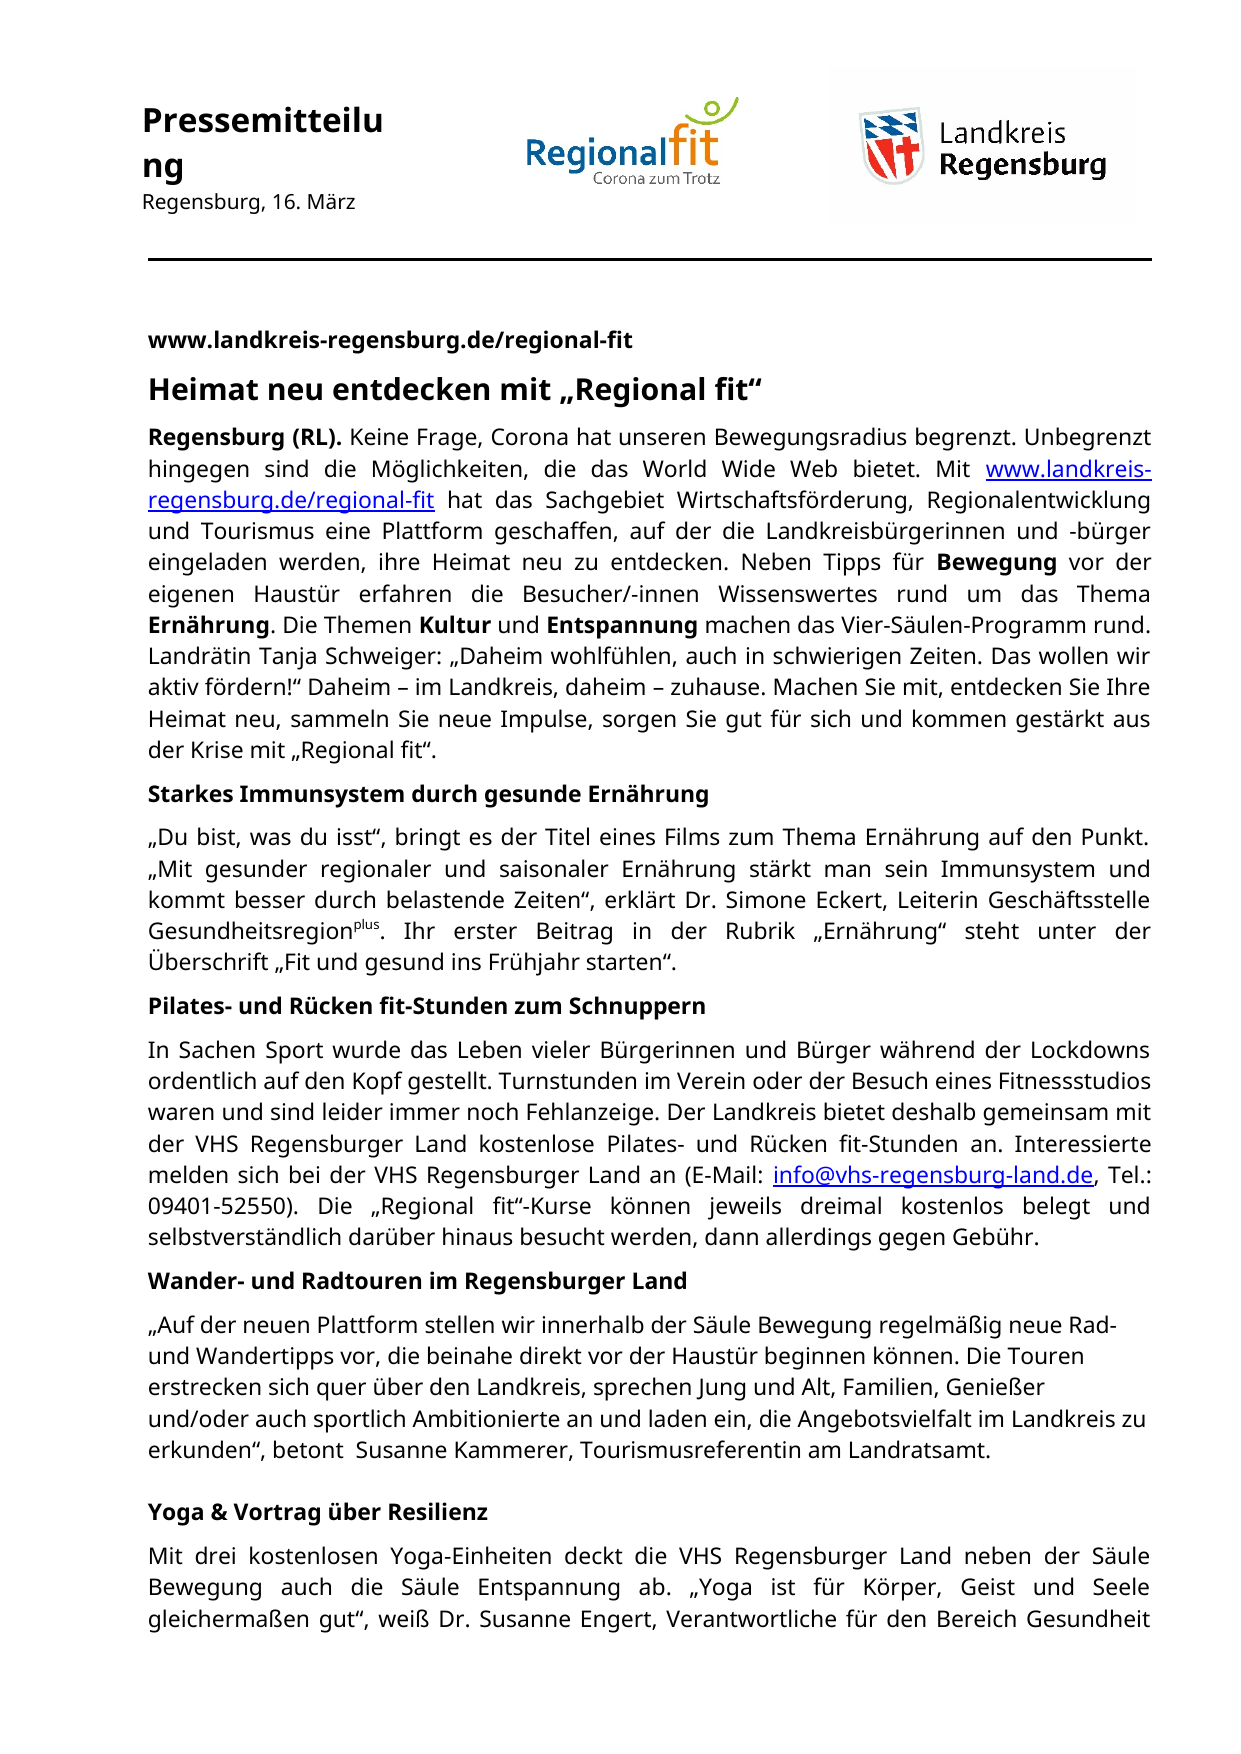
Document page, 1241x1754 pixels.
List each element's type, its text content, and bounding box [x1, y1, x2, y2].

text Yoga & Vortrag über Resilienz [148, 1496, 1152, 1528]
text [148, 1540, 1152, 1634]
text „Auf der neuen Plattform stellen wir innerhalb der Säule Bewegung regelmäßig neue Rad- und Wandertipps vor, die beinahe direkt vor der Haustür beginnen können. Die Touren erstrecken sich quer über den Landkreis, sprechen Jung und Alt, Familien, Genießer und/oder auch sportlich Ambitionierte an und laden ein, die Angebotsvielfalt im Landkreis zu erkunden“, betont Susanne Kammerer, Tourismusreferentin am Landratsamt. [148, 1309, 1152, 1465]
picture [827, 66, 1138, 223]
text Wander- und Radtouren im Regensburger Land [148, 1265, 1152, 1296]
picture [526, 97, 745, 194]
text „Du bist, was du isst“, bringt es der Titel eines Films zum Thema Ernährung auf den Punkt. „Mit gesunder regionaler und saisonaler Ernährung stärkt man sein Immunsystem und kommt besser durch belastende Zeiten“, erklärt Dr. Simone Eckert, Leiterin Geschäftsstelle Gesundheitsregionplus. Ihr erster Beitrag in der Rubrik „Ernährung“ steht unter der Überschrift „Fit und gesund ins Frühjahr starten“. [148, 821, 1152, 978]
text Heimat neu entdecken mit „Regional fit“ [148, 368, 1152, 409]
text In Sachen Sport wurde das Leben vieler Bürgerinnen und Bürger während der Lockdowns ordentlich auf den Kopf gestellt. Turnstunden im Verein oder der Besuch eines Fitnessstudios waren und sind leider immer noch Fehlanzeige. Der Landkreis bietet deshalb gemeinsam mit der VHS Regensburger Land kostenlose Pilates- und Rücken fit-Stunden an. Interessierte melden sich bei der VHS Regensburger Land an (E-Mail: info@vhs-regensburg-land.de, Tel.: 09401-52550). Die „Regional fit“-Kurse können jeweils dreimal kostenlos belegt und selbstverständlich darüber hinaus besucht werden, dann allerdings gegen Gebühr. [148, 1034, 1152, 1253]
text Starkes Immunsystem durch gesunde Ernährung [148, 778, 1152, 809]
text www.landkreis-regensburg.de/regional-fit [148, 324, 1152, 355]
text Regensburg (RL). Keine Frage, Corona hat unseren Bewegungsradius begrenzt. Unbegrenzt hingegen sind die Möglichkeiten, die das World Wide Web bietet. Mit www.landkreis-regensburg.de/regional-fit hat das Sachgebiet Wirtschaftsförderung, Regionalentwicklung und Tourismus eine Plattform geschaffen, auf der die Landkreisbürgerinnen und -bürger eingeladen werden, ihre Heimat neu zu entdecken. Neben Tipps für Bewegung vor der eigenen Haustür erfahren die Besucher/-innen Wissenswertes rund um das Thema Ernährung. Die Themen Kultur und Entspannung machen das Vier-Säulen-Programm rund. Landrätin Tanja Schweiger: „Daheim wohlfühlen, auch in schwierigen Zeiten. Das wollen wir aktiv fördern!“ Daheim – im Landkreis, daheim – zuhause. Machen Sie mit, entdecken Sie Ihre Heimat neu, sammeln Sie neue Impulse, sorgen Sie gut für sich und kommen gestärkt aus der Krise mit „Regional fit“. [148, 421, 1152, 765]
text Pilates- und Rücken fit-Stunden zum Schnuppern [148, 990, 1152, 1021]
